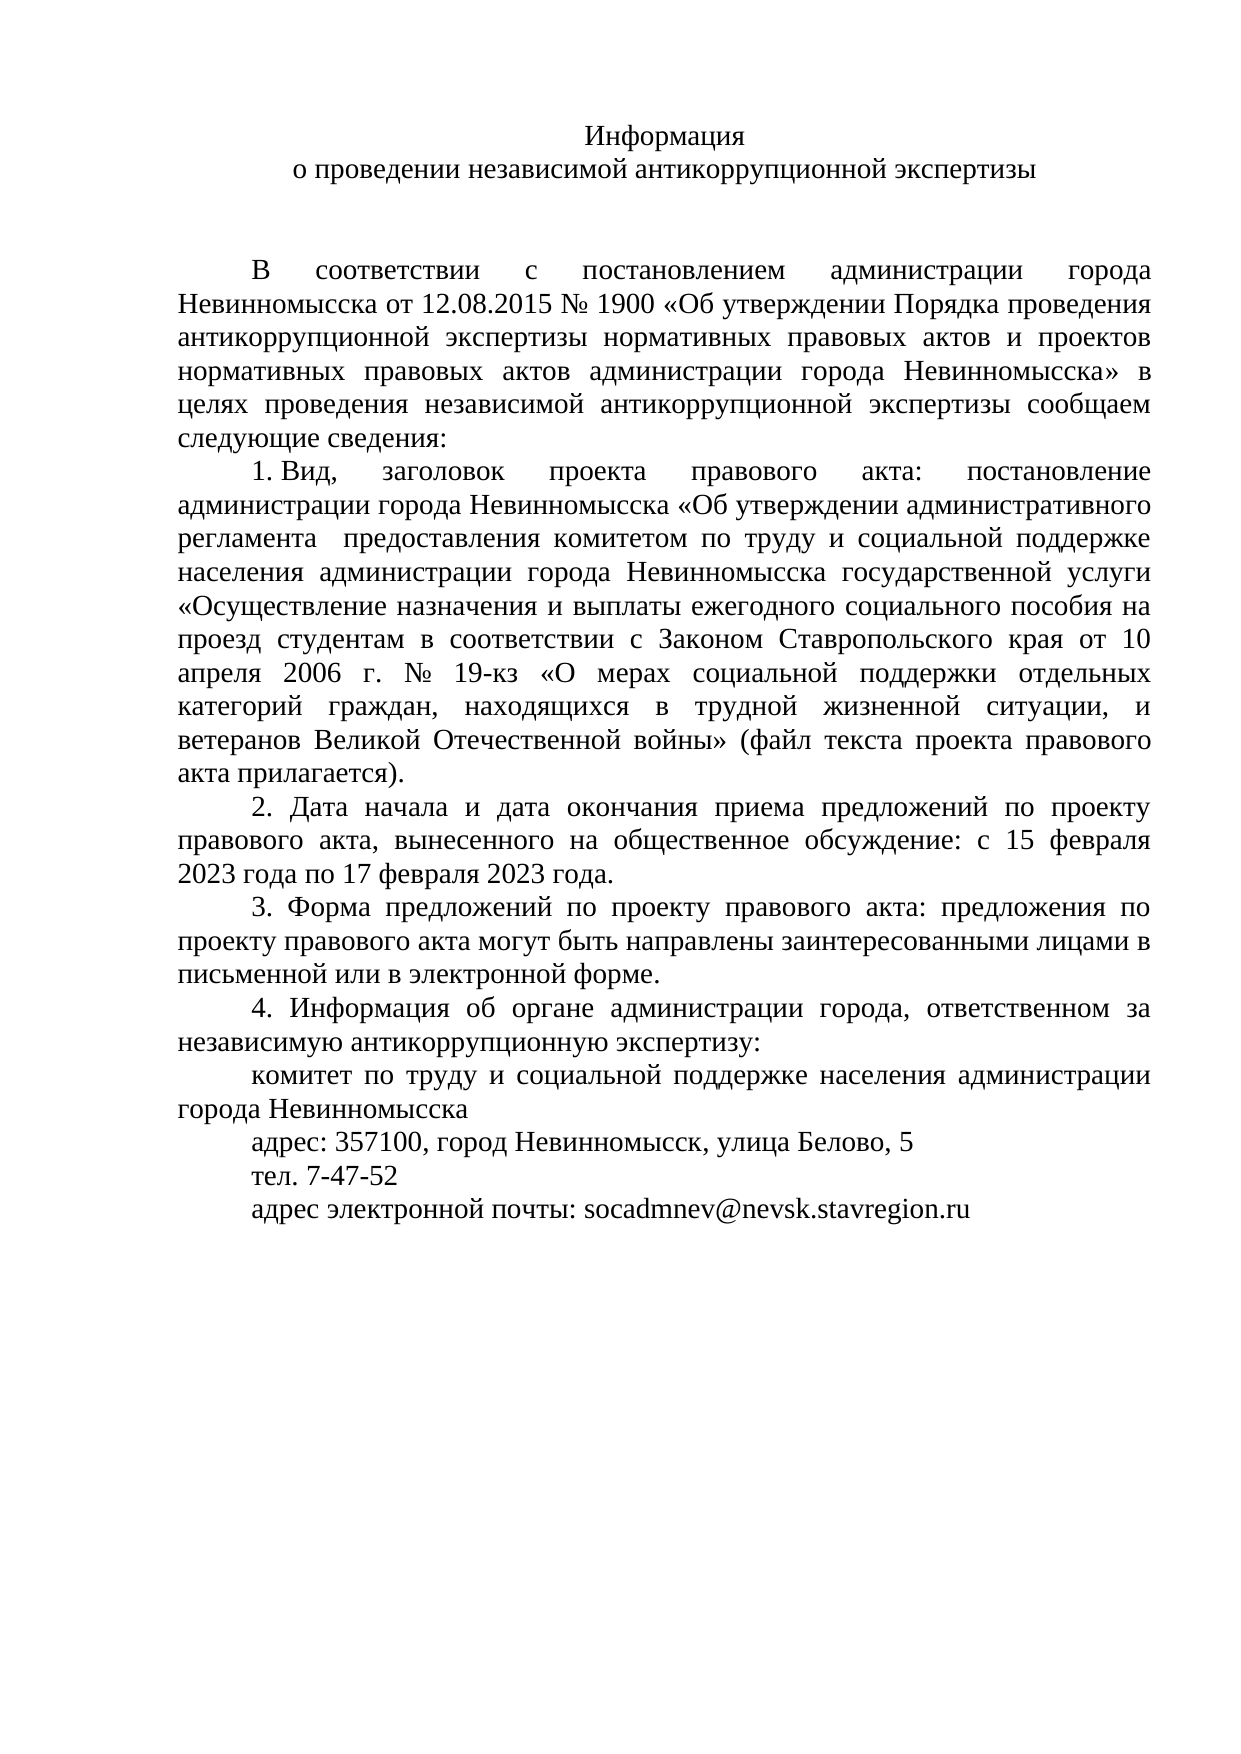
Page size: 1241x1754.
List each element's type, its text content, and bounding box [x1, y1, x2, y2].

text Информация [177, 118, 1152, 152]
text комитет по труду и социальной поддержке населения администрации города Невинномысска [177, 1057, 1152, 1124]
text 3. Форма предложений по проекту правового акта: предложения по проекту правового акта могут быть направлены заинтересованными лицами в письменной или в электронной форме. [177, 889, 1152, 990]
text тел. 7-47-52 [177, 1158, 1152, 1191]
text В соответствии с постановлением администрации города Невинномысска от 12.08.2015 № 1900 «Об утверждении Порядка проведения антикоррупционной экспертизы нормативных правовых актов и проектов нормативных правовых актов администрации города Невинномысска» в целях проведения независимой антикоррупционной экспертизы сообщаем следующие сведения: [177, 252, 1152, 453]
text 4. Информация об органе администрации города, ответственном за независимую антикоррупционную экспертизу: [177, 990, 1152, 1057]
text адрес электронной почты: socadmnev@nevsk.stavregion.ru [177, 1191, 1152, 1225]
text о проведении независимой антикоррупционной экспертизы [177, 152, 1152, 185]
text адрес: 357100, город Невинномысск, улица Белово, 5 [177, 1124, 1152, 1158]
text 2. Дата начала и дата окончания приема предложений по проекту правового акта, вынесенного на общественное обсуждение: с 15 февраля 2023 года по 17 февраля 2023 года. [177, 789, 1152, 889]
text 1. Вид, заголовок проекта правового акта: постановление администрации города Невинномысска «Об утверждении административного регламента предоставления комитетом по труду и социальной поддержке населения администрации города Невинномысска государственной услуги «Осуществление назначения и выплаты ежегодного социального пособия на проезд студентам в соответствии с Законом Ставропольского края от 10 апреля 2006 г. № 19-кз «О мерах социальной поддержки отдельных категорий граждан, находящихся в трудной жизненной ситуации, и ветеранов Великой Отечественной войны» (файл текста проекта правового акта прилагается). [177, 453, 1152, 789]
